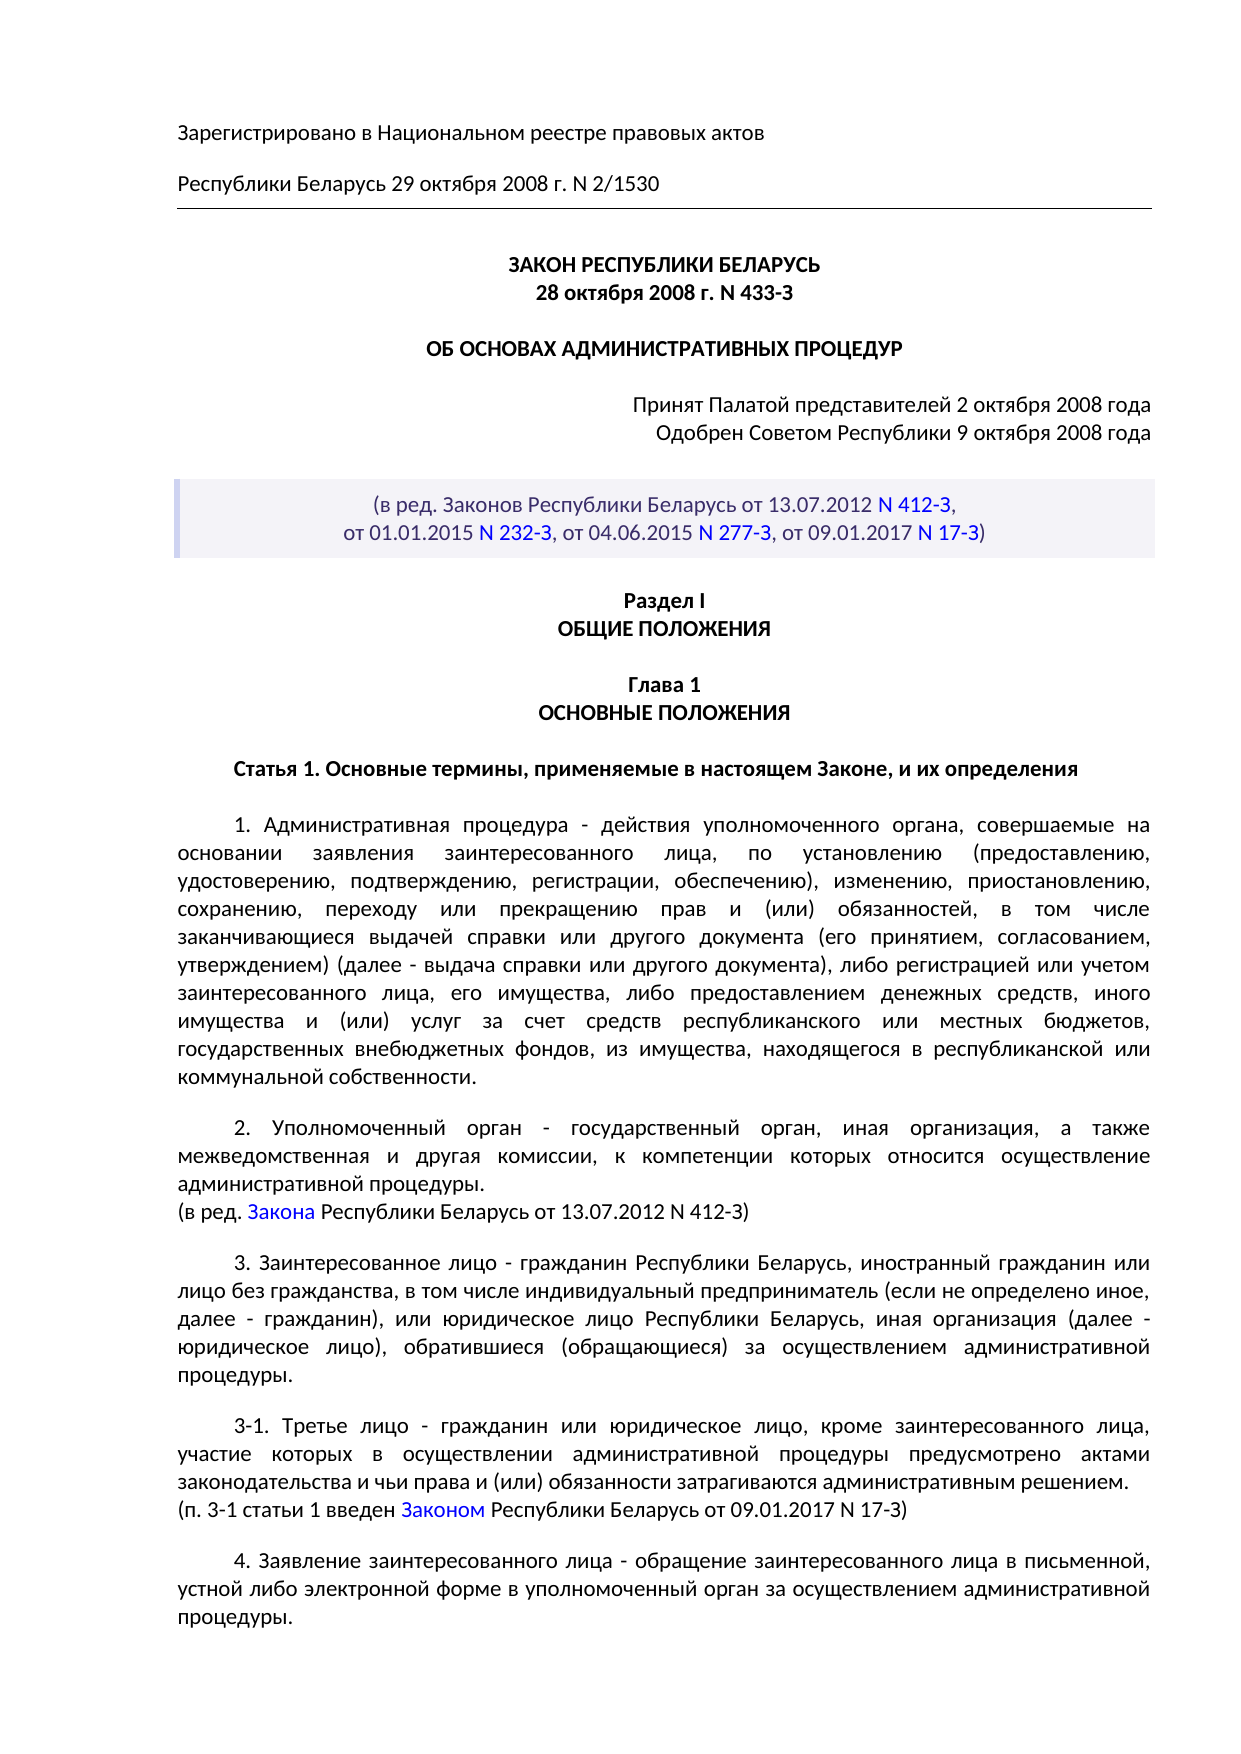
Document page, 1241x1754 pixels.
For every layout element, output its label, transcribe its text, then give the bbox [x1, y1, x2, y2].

title ОБ ОСНОВАХ АДМИНИСТРАТИВНЫХ ПРОЦЕДУР [177, 334, 1152, 362]
text Принят Палатой представителей 2 октября 2008 года [177, 390, 1152, 418]
text (п. 3-1 статьи 1 введен Законом Республики Беларусь от 09.01.2017 N 17-З) [177, 1495, 1152, 1523]
text Одобрен Советом Республики 9 октября 2008 года [177, 418, 1152, 446]
table_header (в ред. Законов Республики Беларусь от 13.07.2012 N 412-З, от 01.01.2015 N 232-З, от 04.06.2015 N 277-З, от 09.01.2017 N 17-З) [180, 479, 1149, 558]
text Зарегистрировано в Национальном реестре правовых актов [177, 118, 1152, 146]
text 3-1. Третье лицо - гражданин или юридическое лицо, кроме заинтересованного лица, участие которых в осуществлении административной процедуры предусмотрено актами законодательства и чьи права и (или) обязанности затрагиваются административным решением. [177, 1411, 1152, 1495]
text 1. Административная процедура - действия уполномоченного органа, совершаемые на основании заявления заинтересованного лица, по установлению (предоставлению, удостоверению, подтверждению, регистрации, обеспечению), изменению, приостановлению, сохранению, переходу или прекращению прав и (или) обязанностей, в том числе заканчивающиеся выдачей справки или другого документа (его принятием, согласованием, утверждением) (далее - выдача справки или другого документа), либо регистрацией или учетом заинтересованного лица, его имущества, либо предоставлением денежных средств, иного имущества и (или) услуг за счет средств республиканского или местных бюджетов, государственных внебюджетных фондов, из имущества, находящегося в республиканской или коммунальной собственности. [177, 810, 1152, 1090]
title Глава 1 [177, 670, 1152, 698]
title ЗАКОН РЕСПУБЛИКИ БЕЛАРУСЬ [177, 250, 1152, 278]
text 3. Заинтересованное лицо - гражданин Республики Беларусь, иностранный гражданин или лицо без гражданства, в том числе индивидуальный предприниматель (если не определено иное, далее - гражданин), или юридическое лицо Республики Беларусь, иная организация (далее - юридическое лицо), обратившиеся (обращающиеся) за осуществлением административной процедуры. [177, 1248, 1152, 1388]
title ОБЩИЕ ПОЛОЖЕНИЯ [177, 614, 1152, 642]
title Раздел I [177, 586, 1152, 614]
text Статья 1. Основные термины, применяемые в настоящем Законе, и их определения [177, 754, 1152, 782]
title ОСНОВНЫЕ ПОЛОЖЕНИЯ [177, 698, 1152, 726]
text 2. Уполномоченный орган - государственный орган, иная организация, а также межведомственная и другая комиссии, к компетенции которых относится осуществление административной процедуры. [177, 1113, 1152, 1197]
text 4. Заявление заинтересованного лица - обращение заинтересованного лица в письменной, устной либо электронной форме в уполномоченный орган за осуществлением административной процедуры. [177, 1546, 1152, 1630]
text (в ред. Закона Республики Беларусь от 13.07.2012 N 412-З) [177, 1197, 1152, 1225]
title 28 октября 2008 г. N 433-З [177, 278, 1152, 306]
text Республики Беларусь 29 октября 2008 г. N 2/1530 [177, 169, 1152, 197]
